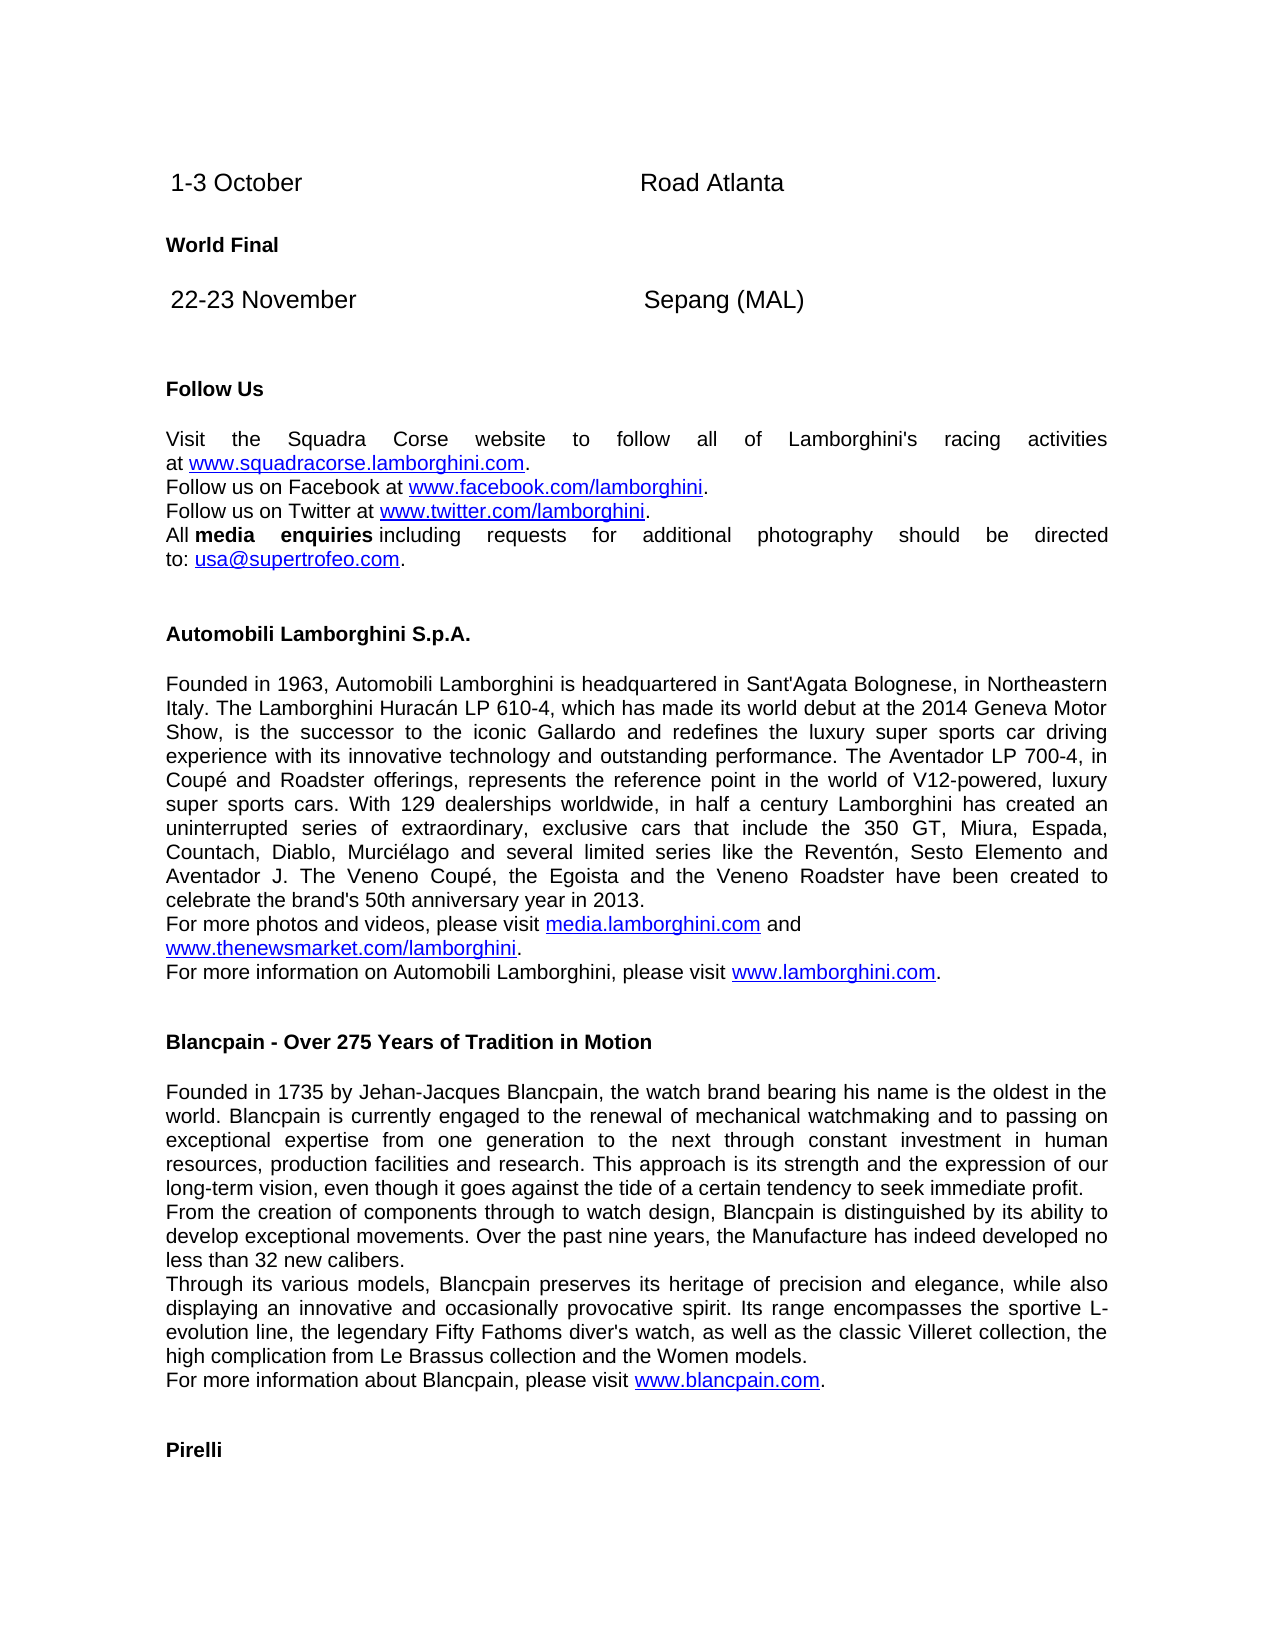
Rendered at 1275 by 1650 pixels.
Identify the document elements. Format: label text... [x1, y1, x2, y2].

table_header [150, 1425, 1125, 1476]
table_header Blancpain - Over 275 Years of Tradition in Motion Founded in 1735 by Jehan-Jacques Blancpain, the watch brand bearing his name is the oldest in the world. Blancpain is currently engaged to the renewal of mechanical watchmaking and to passing on exceptional expertise from one generation to the next through constant investment in human resources, production facilities and research. This approach is its strength and the expression of our long-term vision, even though it goes against the tide of a certain tendency to seek immediate profit. From the creation of components through to watch design, Blancpain is distinguished by its ability to develop exceptional movements. Over the past nine years, the Manufacture has indeed developed no less than 32 new calibers. Through its various models, Blancpain preserves its heritage of precision and elegance, while also displaying an innovative and occasionally provocative spirit. Its range encompasses the sportive L-evolution line, the legendary Fifty Fathoms diver's watch, as well as the classic Villeret collection, the high complication from Le Brassus collection and the Women models. For more information about Blancpain, please visit www.blancpain.com. [150, 1016, 1125, 1424]
table_header Automobili Lamborghini S.p.A. Founded in 1963, Automobili Lamborghini is headquartered in Sant'Agata Bolognese, in Northeastern Italy. The Lamborghini Huracán LP 610-4, which has made its world debut at the 2014 Geneva Motor Show, is the successor to the iconic Gallardo and redefines the luxury super sports car driving experience with its innovative technology and outstanding performance. The Aventador LP 700-4, in Coupé and Roadster offerings, represents the reference point in the world of V12-powered, luxury super sports cars. With 129 dealerships worldwide, in half a century Lamborghini has created an uninterrupted series of extraordinary, exclusive cars that include the 350 GT, Miura, Espada, Countach, Diablo, Murciélago and several limited series like the Reventón, Sesto Elemento and Aventador J. The Veneno Coupé, the Egoista and the Veneno Roadster have been created to celebrate the brand's 50th anniversary year in 2013. For more photos and videos, please visit media.lamborghini.com and www.thenewsmarket.com/lamborghini. For more information on Automobili Lamborghini, please visit www.lamborghini.com. [150, 608, 1125, 1016]
table_header Follow Us Visit the Squadra Corse website to follow all of Lamborghini's racing activities at www.squadracorse.lamborghini.com. Follow us on Facebook at www.facebook.com/lamborghini. Follow us on Twitter at www.twitter.com/lamborghini. All media enquiries including requests for additional photography should be directed to: usa@supertrofeo.com. [150, 363, 1125, 608]
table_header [150, 150, 1125, 363]
